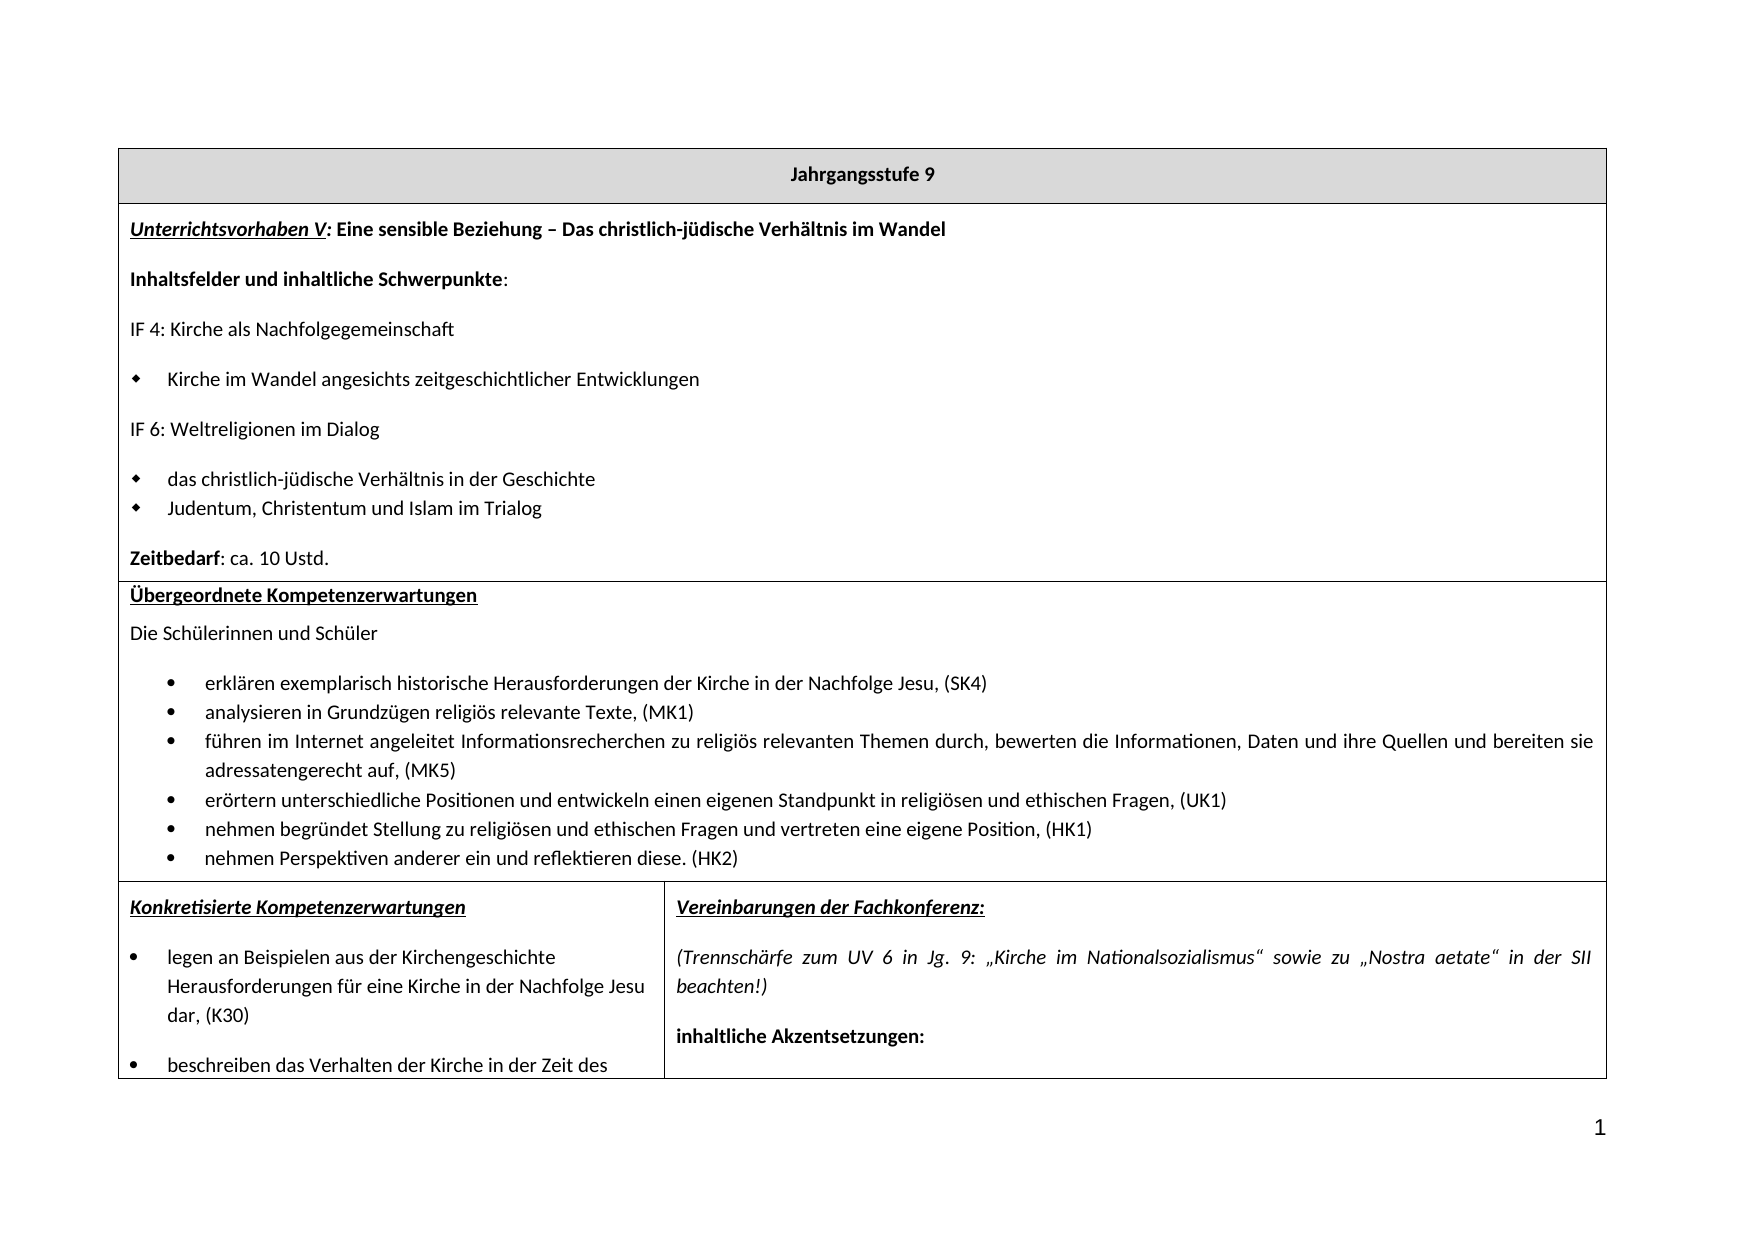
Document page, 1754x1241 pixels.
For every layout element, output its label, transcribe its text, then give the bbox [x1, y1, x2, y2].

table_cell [665, 882, 1606, 1078]
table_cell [119, 882, 664, 1078]
table_header Jahrgangsstufe 9 [119, 149, 1606, 203]
table_cell Übergeordnete Kompetenzerwartungen Die Schülerinnen und Schüler erklären exemplarisch historische Herausforderungen der Kirche in der Nachfolge Jesu, (SK4) analysieren in Grundzügen religiös relevante Texte, (MK1) führen im Internet angeleitet Informationsrecherchen zu religiös relevanten Themen durch, bewerten die Informationen, Daten und ihre Quellen und bereiten sie adressatengerecht auf, (MK5) erörtern unterschiedliche Positionen und entwickeln einen eigenen Standpunkt in religiösen und ethischen Fragen, (UK1) nehmen begründet Stellung zu religiösen und ethischen Fragen und vertreten eine eigene Position, (HK1) nehmen Perspektiven anderer ein und reflektieren diese. (HK2) [119, 582, 1606, 881]
table_cell Unterrichtsvorhaben V: Eine sensible Beziehung – Das christlich-jüdische Verhältnis im Wandel Inhaltsfelder und inhaltliche Schwerpunkte: IF 4: Kirche als Nachfolgegemeinschaft Kirche im Wandel angesichts zeitgeschichtlicher Entwicklungen IF 6: Weltreligionen im Dialog das christlich-jüdische Verhältnis in der Geschichte Judentum, Christentum und Islam im Trialog Zeitbedarf: ca. 10 Ustd. [119, 204, 1606, 581]
